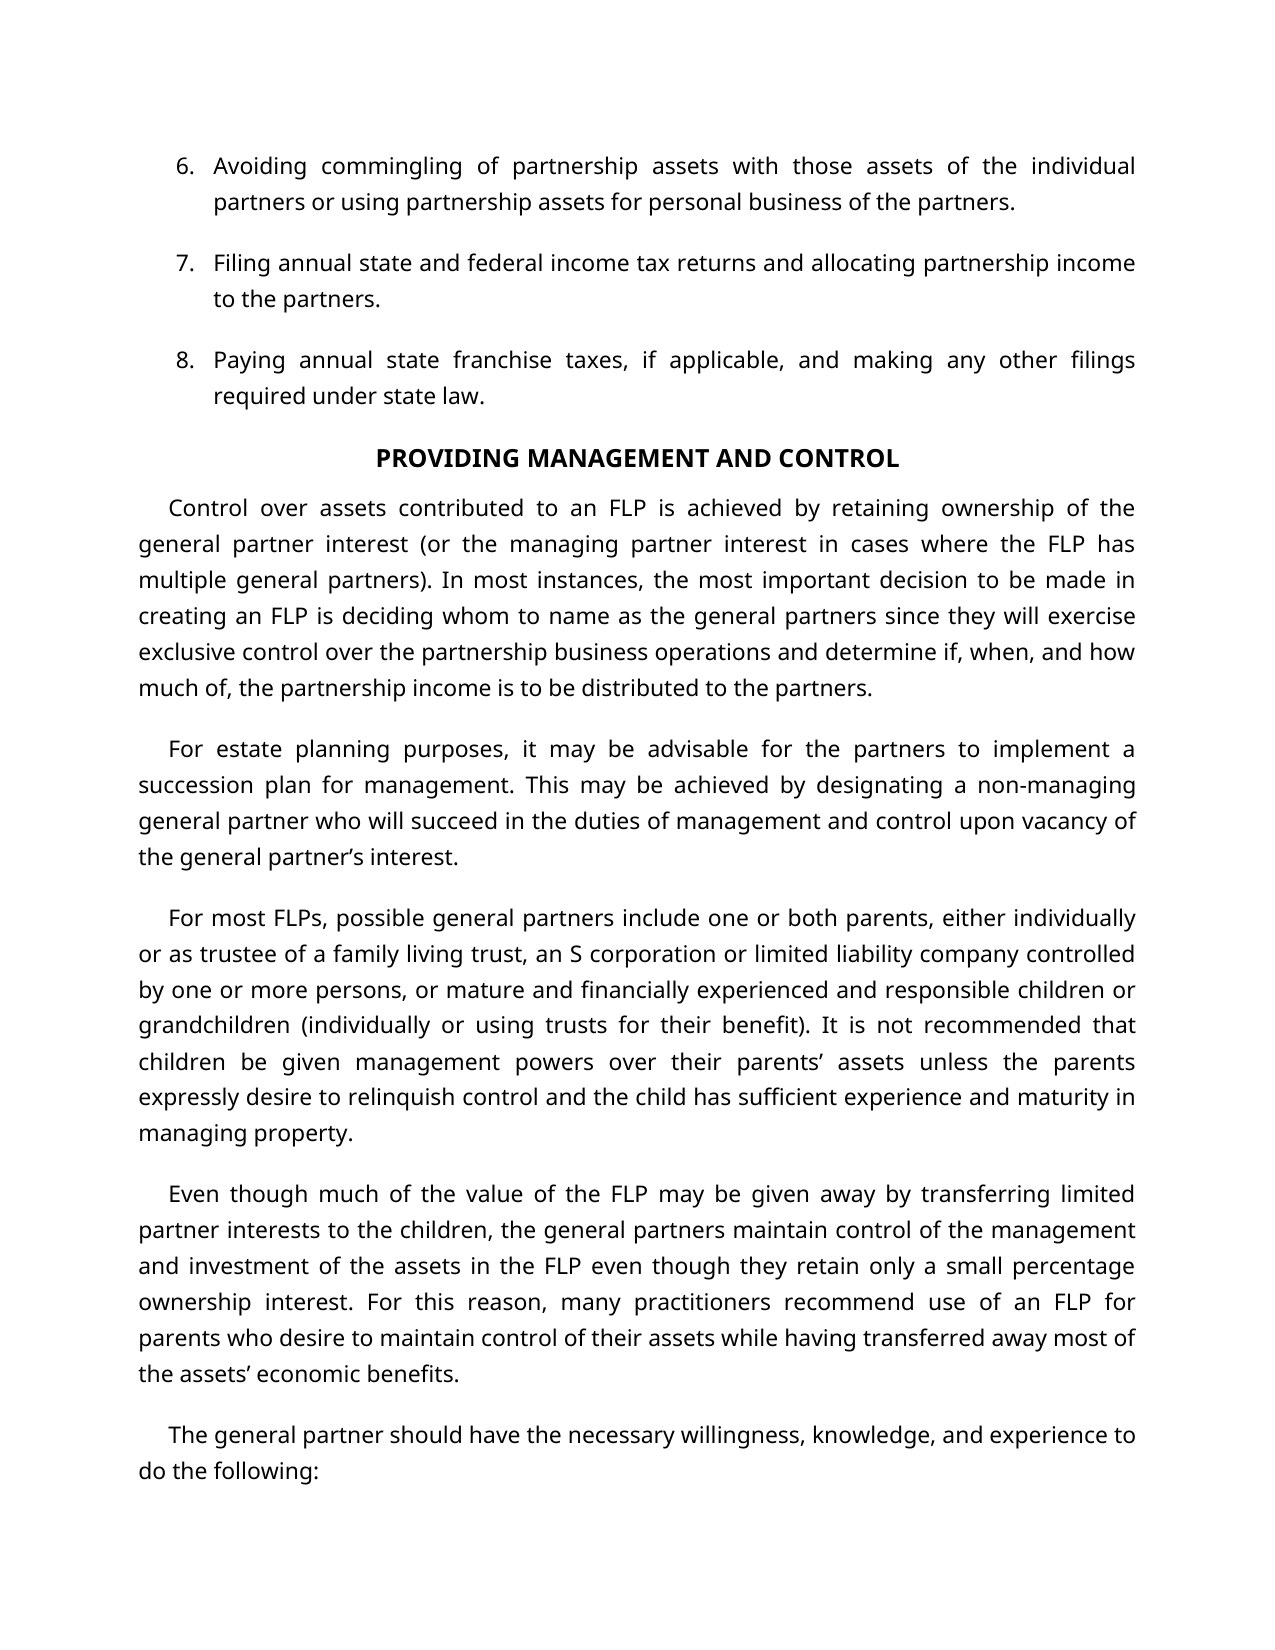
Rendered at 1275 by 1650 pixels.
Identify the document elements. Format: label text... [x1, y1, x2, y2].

text Control over assets contributed to an FLP is achieved by retaining ownership of the general partner interest (or the managing partner interest in cases where the FLP has multiple general partners). In most instances, the most important decision to be made in creating an FLP is deciding whom to name as the general partners since they will exercise exclusive control over the partnership business operations and determine if, when, and how much of, the partnership income is to be distributed to the partners. [138, 492, 1137, 703]
text For most FLPs, possible general partners include one or both parents, either individually or as trustee of a family living trust, an S corporation or limited liability company controlled by one or more persons, or mature and financially experienced and responsible children or grandchildren (individually or using trusts for their benefit). It is not recommended that children be given management powers over their parents’ assets unless the parents expressly desire to relinquish control and the child has sufficient experience and maturity in managing property. [138, 902, 1137, 1148]
text 7. Filing annual state and federal income tax returns and allocating partnership income to the partners. [176, 247, 1137, 314]
text PROVIDING MANAGEMENT AND CONTROL [138, 441, 1137, 475]
text 8. Paying annual state franchise taxes, if applicable, and making any other filings required under state law. [176, 344, 1137, 411]
text 6. Avoiding commingling of partnership assets with those assets of the individual partners or using partnership assets for personal business of the partners. [176, 150, 1137, 217]
text The general partner should have the necessary willingness, knowledge, and experience to do the following: [138, 1419, 1137, 1486]
text For estate planning purposes, it may be advisable for the partners to implement a succession plan for management. This may be achieved by designating a non-managing general partner who will succeed in the duties of management and control upon vacancy of the general partner’s interest. [138, 733, 1137, 872]
text Even though much of the value of the FLP may be given away by transferring limited partner interests to the children, the general partners maintain control of the management and investment of the assets in the FLP even though they retain only a small percentage ownership interest. For this reason, many practitioners recommend use of an FLP for parents who desire to maintain control of their assets while having transferred away most of the assets’ economic benefits. [138, 1178, 1137, 1389]
